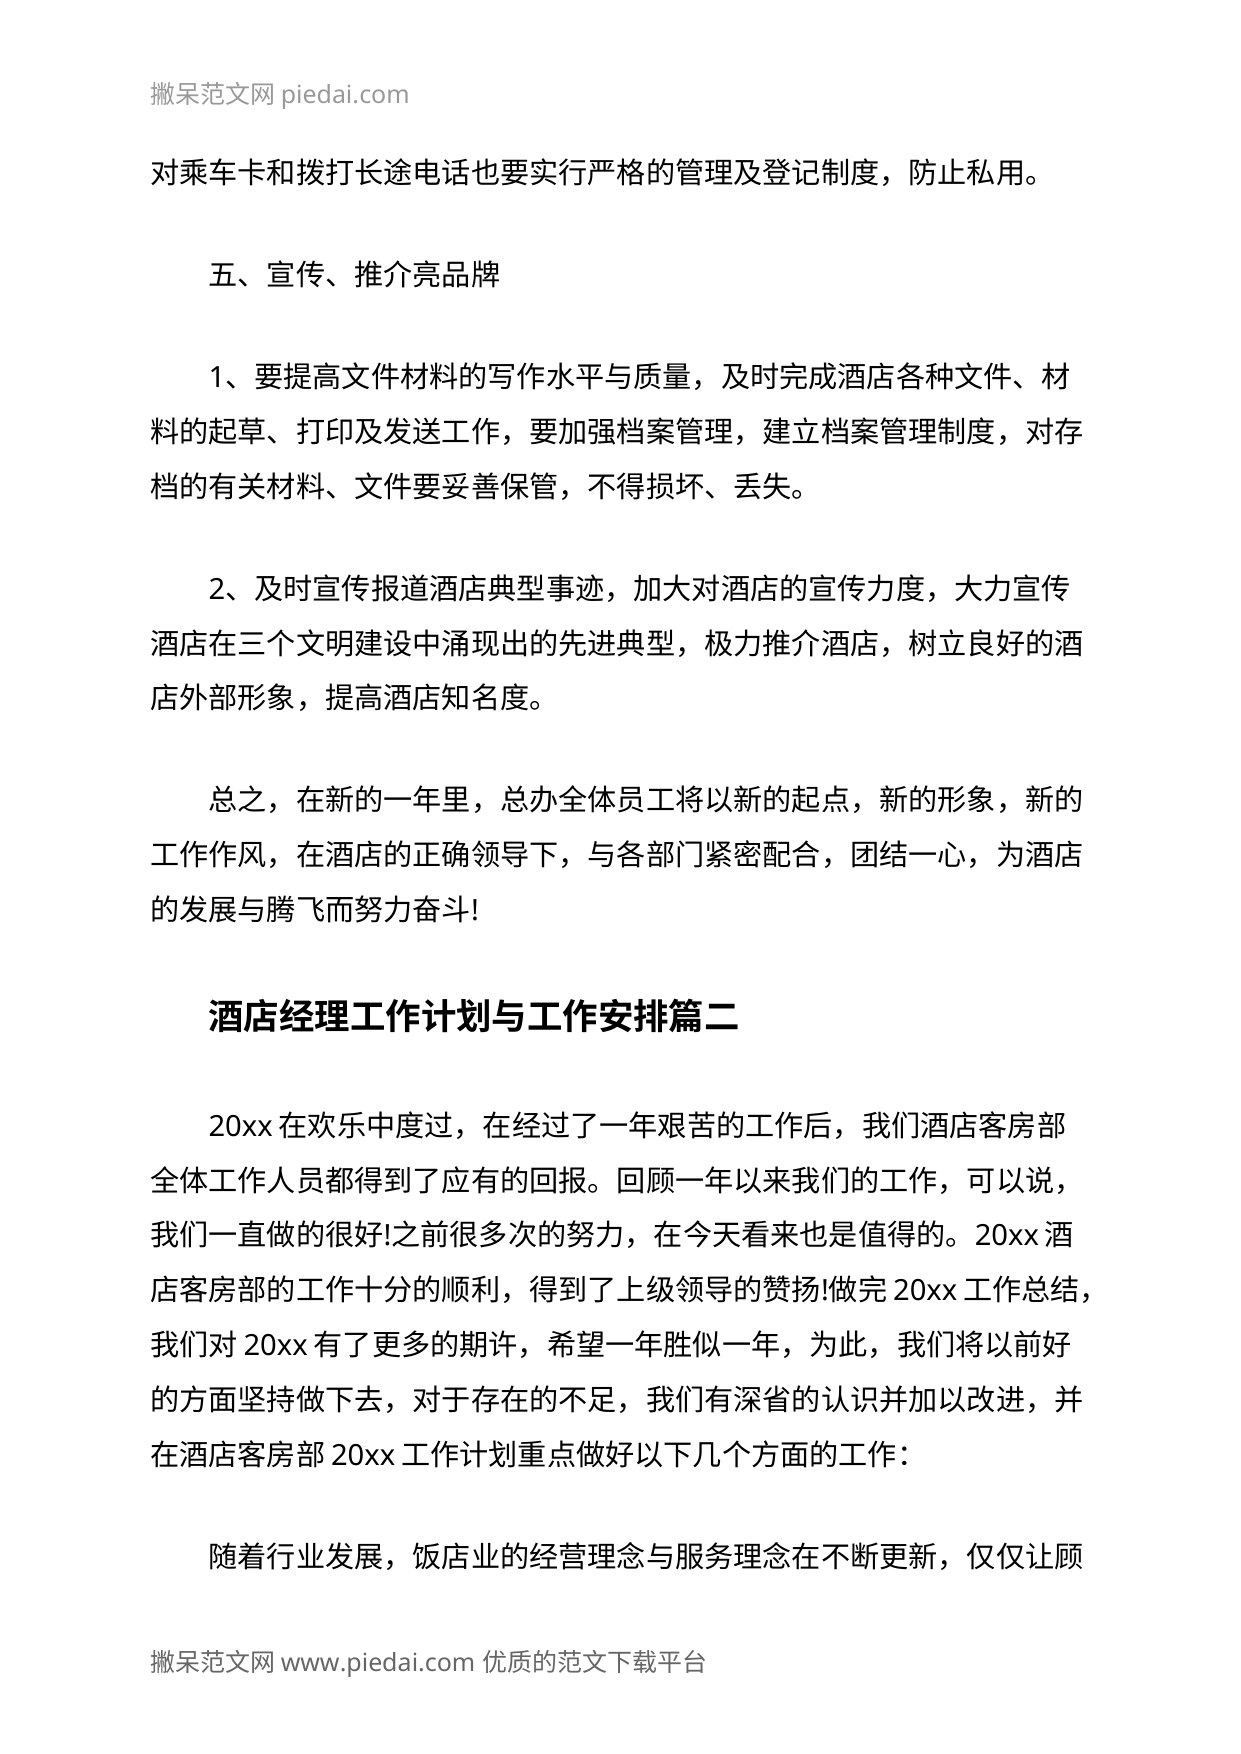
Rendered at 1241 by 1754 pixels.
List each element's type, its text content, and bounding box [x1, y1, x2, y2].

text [150, 150, 1090, 192]
text 2、及时宣传报道酒店典型事迹，加大对酒店的宣传力度，大力宣传酒店在三个文明建设中涌现出的先进典型，极力推介酒店，树立良好的酒店外部形象，提高酒店知名度。 [150, 565, 1090, 717]
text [150, 1534, 1090, 1576]
text 总之，在新的一年里，总办全体员工将以新的起点，新的形象，新的工作作风，在酒店的正确领导下，与各部门紧密配合，团结一心，为酒店的发展与腾飞而努力奋斗! [150, 777, 1090, 929]
text 五、宣传、推介亮品牌 [150, 252, 1090, 294]
text 酒店经理工作计划与工作安排篇二 [150, 989, 1090, 1040]
text 20xx在欢乐中度过，在经过了一年艰苦的工作后，我们酒店客房部全体工作人员都得到了应有的回报。回顾一年以来我们的工作，可以说，我们一直做的很好!之前很多次的努力，在今天看来也是值得的。20xx酒店客房部的工作十分的顺利，得到了上级领导的赞扬!做完20xx工作总结，我们对20xx有了更多的期许，希望一年胜似一年，为此，我们将以前好的方面坚持做下去，对于存在的不足，我们有深省的认识并加以改进，并在酒店客房部20xx工作计划重点做好以下几个方面的工作： [150, 1102, 1090, 1474]
text 1、要提高文件材料的写作水平与质量，及时完成酒店各种文件、材料的起草、打印及发送工作，要加强档案管理，建立档案管理制度，对存档的有关材料、文件要妥善保管，不得损坏、丢失。 [150, 353, 1090, 506]
